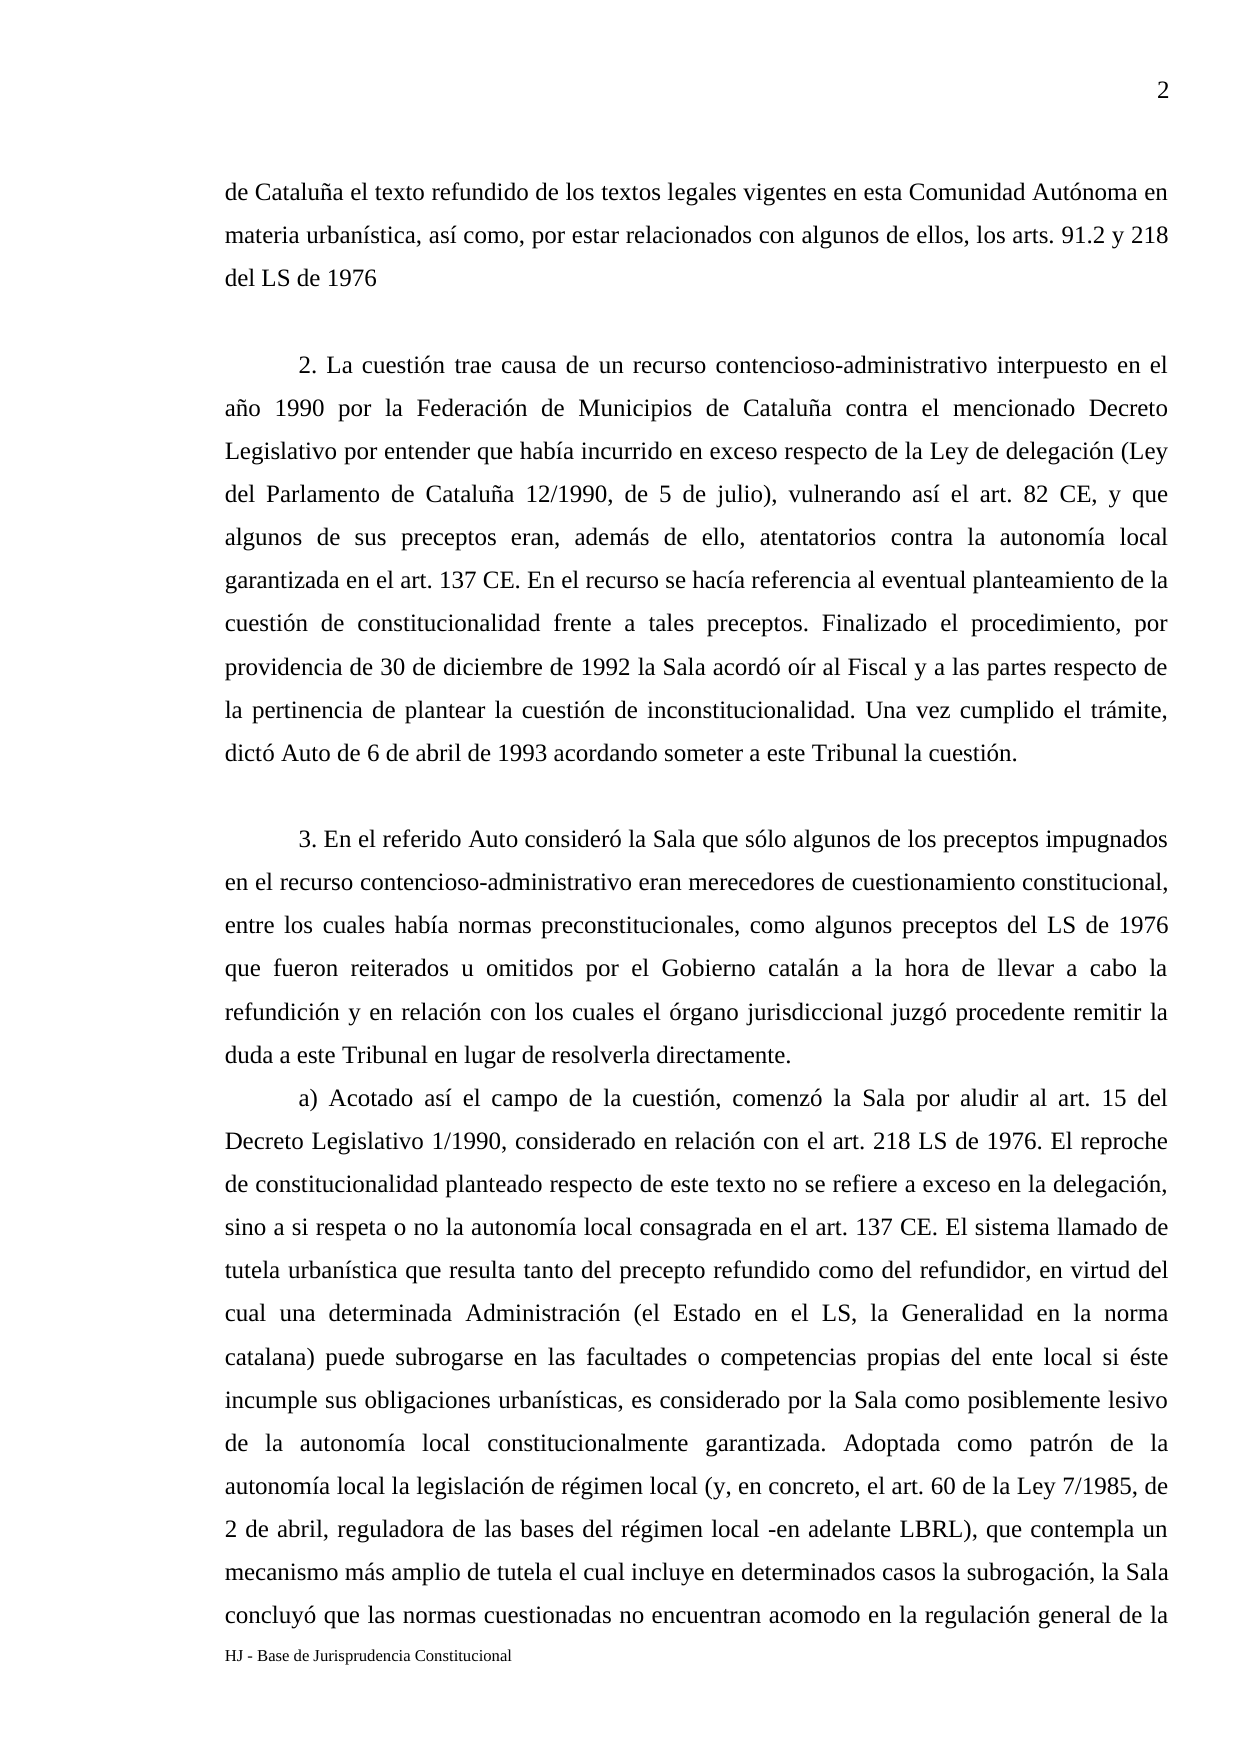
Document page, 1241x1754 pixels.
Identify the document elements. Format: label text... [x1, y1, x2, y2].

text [224, 1083, 1169, 1629]
text 2. La cuestión trae causa de un recurso contencioso-administrativo interpuesto en el año 1990 por la Federación de Municipios de Cataluña contra el mencionado Decreto Legislativo por entender que había incurrido en exceso respecto de la Ley de delegación (Ley del Parlamento de Cataluña 12/1990, de 5 de julio), vulnerando así el art. 82 CE, y que algunos de sus preceptos eran, además de ello, atentatorios contra la autonomía local garantizada en el art. 137 CE. En el recurso se hacía referencia al eventual planteamiento de la cuestión de constitucionalidad frente a tales preceptos. Finalizado el procedimiento, por providencia de 30 de diciembre de 1992 la Sala acordó oír al Fiscal y a las partes respecto de la pertinencia de plantear la cuestión de inconstitucionalidad. Una vez cumplido el trámite, dictó Auto de 6 de abril de 1993 acordando someter a este Tribunal la cuestión. [224, 350, 1169, 767]
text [224, 177, 1169, 292]
text 3. En el referido Auto consideró la Sala que sólo algunos de los preceptos impugnados en el recurso contencioso-administrativo eran merecedores de cuestionamiento constitucional, entre los cuales había normas preconstitucionales, como algunos preceptos del LS de 1976 que fueron reiterados u omitidos por el Gobierno catalán a la hora de llevar a cabo la refundición y en relación con los cuales el órgano jurisdiccional juzgó procedente remitir la duda a este Tribunal en lugar de resolverla directamente. [224, 824, 1169, 1068]
